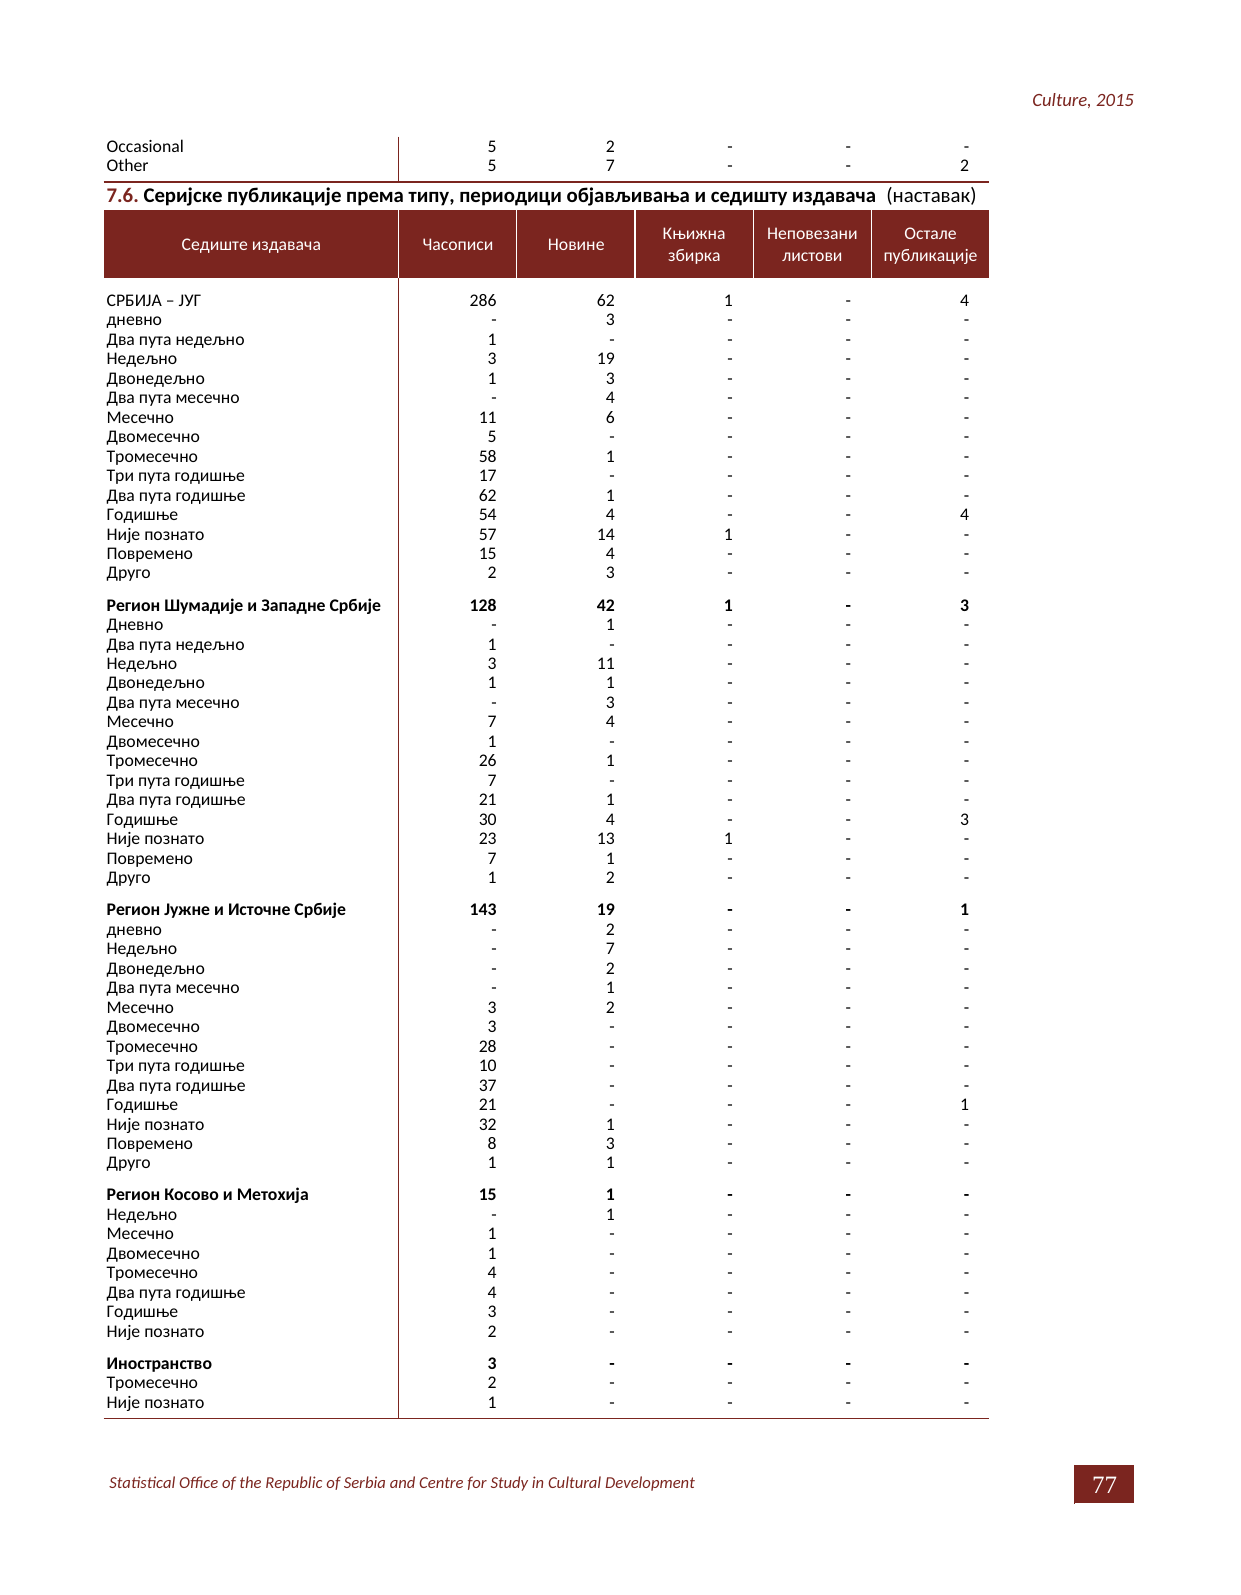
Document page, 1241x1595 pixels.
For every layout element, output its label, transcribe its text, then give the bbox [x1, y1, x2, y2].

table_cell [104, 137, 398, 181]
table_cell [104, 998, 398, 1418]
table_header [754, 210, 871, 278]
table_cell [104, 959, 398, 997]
text 7.6. Серијске публикације према типу, периодици објављивања и седишту издавача (наставак) [106, 182, 1134, 208]
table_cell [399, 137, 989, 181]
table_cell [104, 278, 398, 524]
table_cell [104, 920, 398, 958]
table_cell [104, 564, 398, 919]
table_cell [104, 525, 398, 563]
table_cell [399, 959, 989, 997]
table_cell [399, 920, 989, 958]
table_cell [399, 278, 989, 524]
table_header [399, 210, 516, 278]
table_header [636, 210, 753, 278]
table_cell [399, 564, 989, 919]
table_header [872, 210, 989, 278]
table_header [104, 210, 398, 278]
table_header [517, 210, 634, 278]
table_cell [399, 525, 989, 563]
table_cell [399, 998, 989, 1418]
